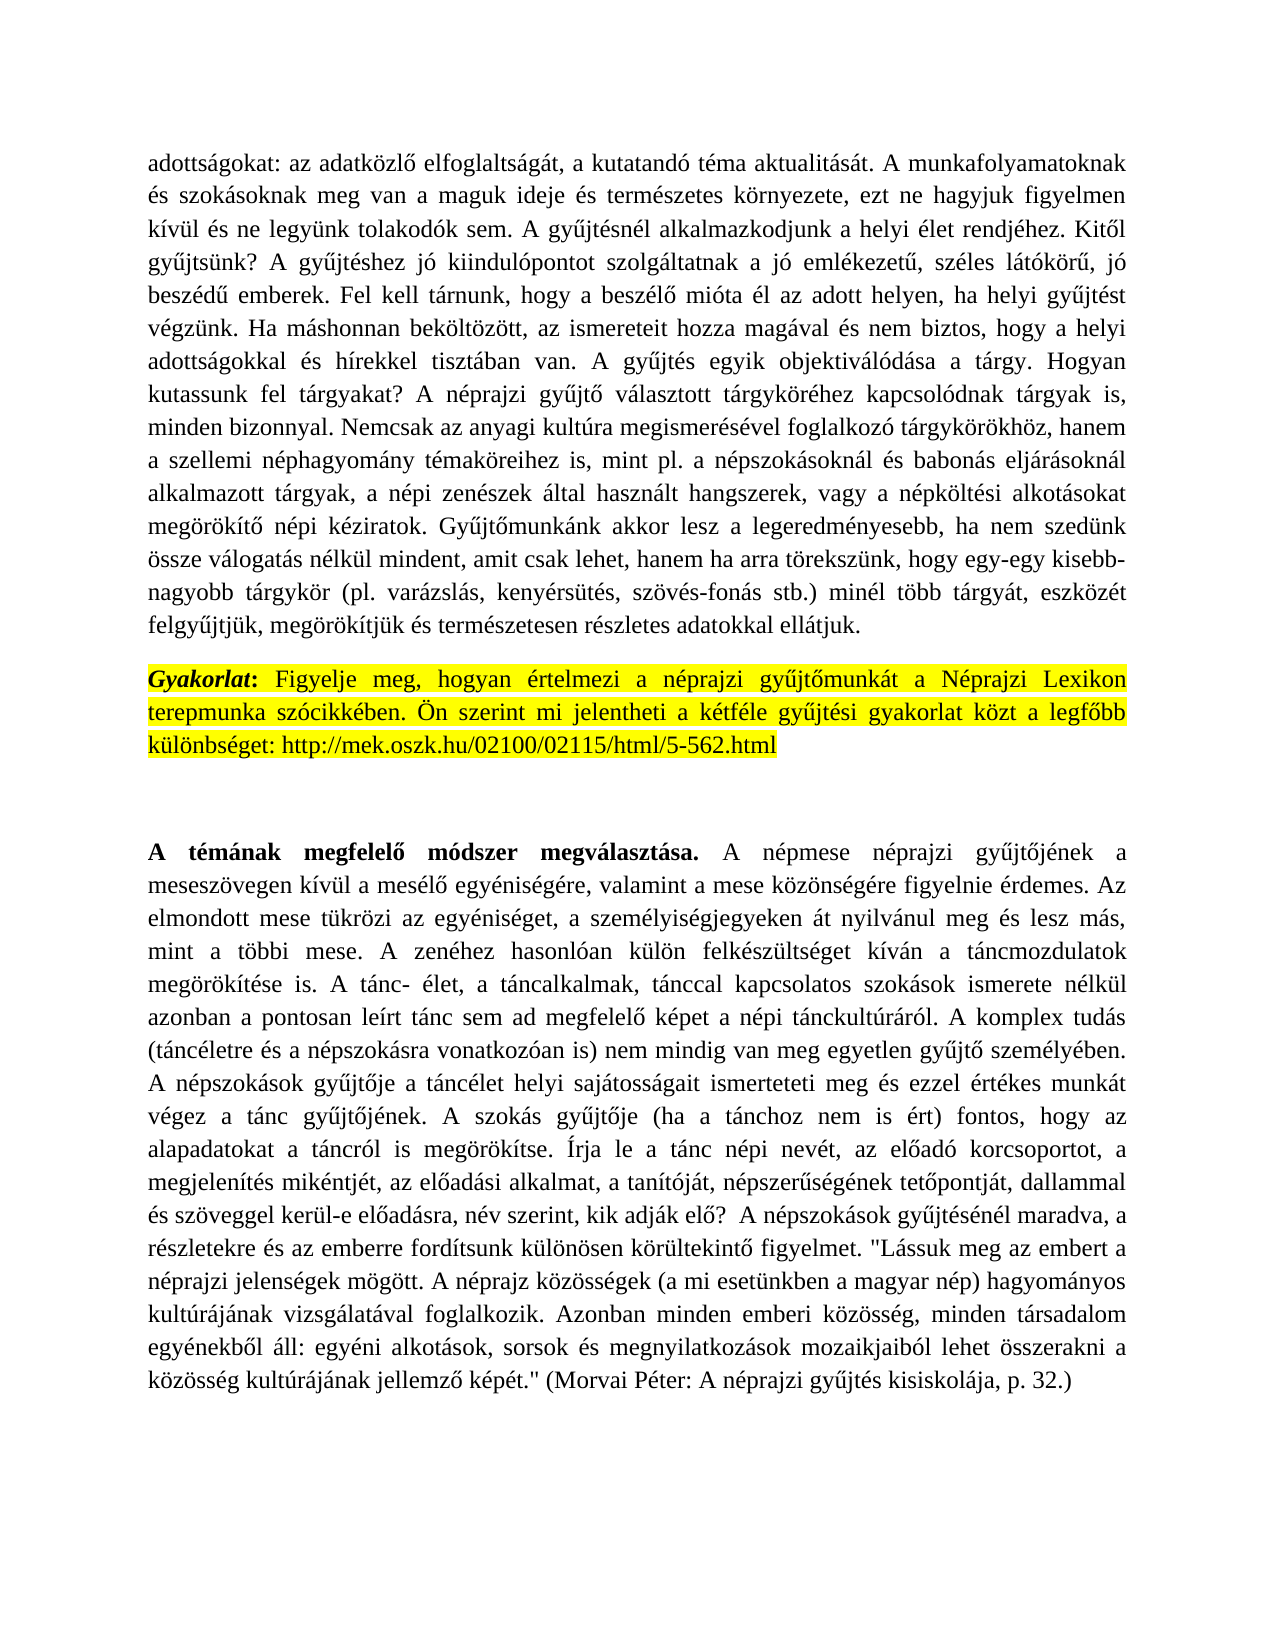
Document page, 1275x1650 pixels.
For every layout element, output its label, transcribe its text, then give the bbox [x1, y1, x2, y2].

text A témának megfelelő módszer megválasztása. A népmese néprajzi gyűjtőjének a meseszövegen kívül a mesélő egyéniségére, valamint a mese közönségére figyelnie érdemes. Az elmondott mese tükrözi az egyéniséget, a személyiségjegyeken át nyilvánul meg és lesz más, mint a többi mese. A zenéhez hasonlóan külön felkészültséget kíván a táncmozdulatok megörökítése is. A tánc- élet, a táncalkalmak, tánccal kapcsolatos szokások ismerete nélkül azonban a pontosan leírt tánc sem ad megfelelő képet a népi tánckultúráról. A komplex tudás (táncéletre és a népszokásra vonatkozóan is) nem mindig van meg egyetlen gyűjtő személyében. A népszokások gyűjtője a táncélet helyi sajátosságait ismerteteti meg és ezzel értékes munkát végez a tánc gyűjtőjének. A szokás gyűjtője (ha a tánchoz nem is ért) fontos, hogy az alapadatokat a táncról is megörökítse. Írja le a tánc népi nevét, az előadó korcsoportot, a megjelenítés mikéntjét, az előadási alkalmat, a tanítóját, népszerűségének tetőpontját, dallammal és szöveggel kerül-e előadásra, név szerint, kik adják elő? A népszokások gyűjtésénél maradva, a részletekre és az emberre fordítsunk különösen körültekintő figyelmet. "Lássuk meg az embert a néprajzi jelenségek mögött. A néprajz közösségek (a mi esetünkben a magyar nép) hagyományos kultúrájának vizsgálatával foglalkozik. Azonban minden emberi közösség, minden társadalom egyénekből áll: egyéni alkotások, sorsok és megnyilatkozások mozaikjaiból lehet összerakni a közösség kultúrájának jellemző képét." (Morvai Péter: A néprajzi gyűjtés kisiskolája, p. 32.) [148, 837, 1127, 1394]
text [148, 148, 1127, 639]
text Gyakorlat: Figyelje meg, hogyan értelmezi a néprajzi gyűjtőmunkát a Néprajzi Lexikon terepmunka szócikkében. Ön szerint mi jelentheti a kétféle gyűjtési gyakorlat közt a legfőbb különbséget: http://mek.oszk.hu/02100/02115/html/5-562.html [148, 726, 1127, 758]
